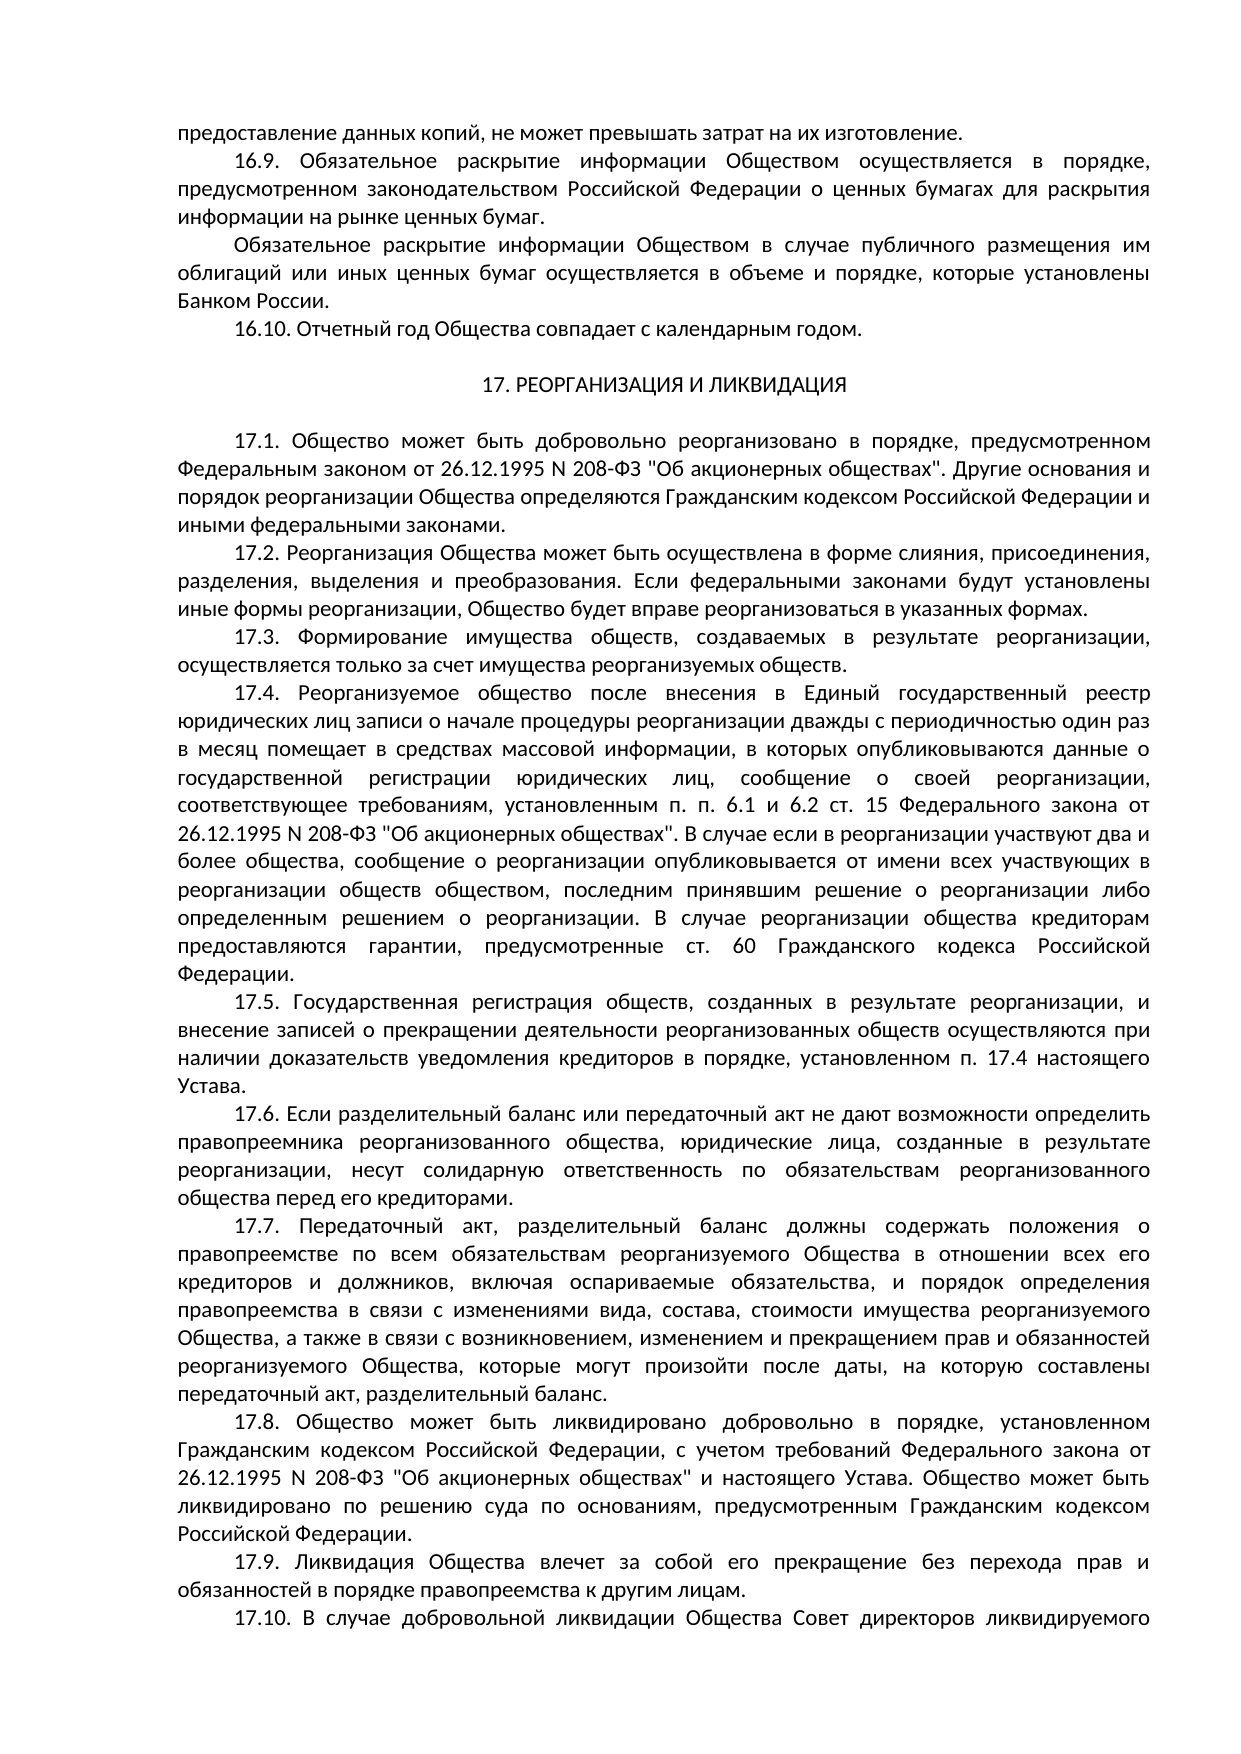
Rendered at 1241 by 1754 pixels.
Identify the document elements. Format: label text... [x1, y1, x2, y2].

text 17.6. Если разделительный баланс или передаточный акт не дают возможности определить правопреемника реорганизованного общества, юридические лица, созданные в результате реорганизации, несут солидарную ответственность по обязательствам реорганизованного общества перед его кредиторами. [177, 1099, 1152, 1211]
text 17.8. Общество может быть ликвидировано добровольно в порядке, установленном Гражданским кодексом Российской Федерации, с учетом требований Федерального закона от 26.12.1995 N 208-ФЗ "Об акционерных обществах" и настоящего Устава. Общество может быть ликвидировано по решению суда по основаниям, предусмотренным Гражданским кодексом Российской Федерации. [177, 1407, 1152, 1547]
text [177, 118, 1152, 146]
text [177, 1603, 1152, 1631]
text 17.4. Реорганизуемое общество после внесения в Единый государственный реестр юридических лиц записи о начале процедуры реорганизации дважды с периодичностью один раз в месяц помещает в средствах массовой информации, в которых опубликовываются данные о государственной регистрации юридических лиц, сообщение о своей реорганизации, соответствующее требованиям, установленным п. п. 6.1 и 6.2 ст. 15 Федерального закона от 26.12.1995 N 208-ФЗ "Об акционерных обществах". В случае если в реорганизации участвуют два и более общества, сообщение о реорганизации опубликовывается от имени всех участвующих в реорганизации обществ обществом, последним принявшим решение о реорганизации либо определенным решением о реорганизации. В случае реорганизации общества кредиторам предоставляются гарантии, предусмотренные ст. 60 Гражданского кодекса Российской Федерации. [177, 678, 1152, 987]
text 17.3. Формирование имущества обществ, создаваемых в результате реорганизации, осуществляется только за счет имущества реорганизуемых обществ. [177, 622, 1152, 678]
text 16.9. Обязательное раскрытие информации Обществом осуществляется в порядке, предусмотренном законодательством Российской Федерации о ценных бумагах для раскрытия информации на рынке ценных бумаг. [177, 146, 1152, 230]
text 17.2. Реорганизация Общества может быть осуществлена в форме слияния, присоединения, разделения, выделения и преобразования. Если федеральными законами будут установлены иные формы реорганизации, Общество будет вправе реорганизоваться в указанных формах. [177, 538, 1152, 622]
text 17.9. Ликвидация Общества влечет за собой его прекращение без перехода прав и обязанностей в порядке правопреемства к другим лицам. [177, 1547, 1152, 1603]
text 17. РЕОРГАНИЗАЦИЯ И ЛИКВИДАЦИЯ [177, 370, 1152, 398]
text 17.5. Государственная регистрация обществ, созданных в результате реорганизации, и внесение записей о прекращении деятельности реорганизованных обществ осуществляются при наличии доказательств уведомления кредиторов в порядке, установленном п. 17.4 настоящего Устава. [177, 987, 1152, 1099]
text 17.7. Передаточный акт, разделительный баланс должны содержать положения о правопреемстве по всем обязательствам реорганизуемого Общества в отношении всех его кредиторов и должников, включая оспариваемые обязательства, и порядок определения правопреемства в связи с изменениями вида, состава, стоимости имущества реорганизуемого Общества, а также в связи с возникновением, изменением и прекращением прав и обязанностей реорганизуемого Общества, которые могут произойти после даты, на которую составлены передаточный акт, разделительный баланс. [177, 1211, 1152, 1407]
text Обязательное раскрытие информации Обществом в случае публичного размещения им облигаций или иных ценных бумаг осуществляется в объеме и порядке, которые установлены Банком России. [177, 230, 1152, 314]
text 17.1. Общество может быть добровольно реорганизовано в порядке, предусмотренном Федеральным законом от 26.12.1995 N 208-ФЗ "Об акционерных обществах". Другие основания и порядок реорганизации Общества определяются Гражданским кодексом Российской Федерации и иными федеральными законами. [177, 426, 1152, 538]
text 16.10. Отчетный год Общества совпадает с календарным годом. [177, 314, 1152, 342]
